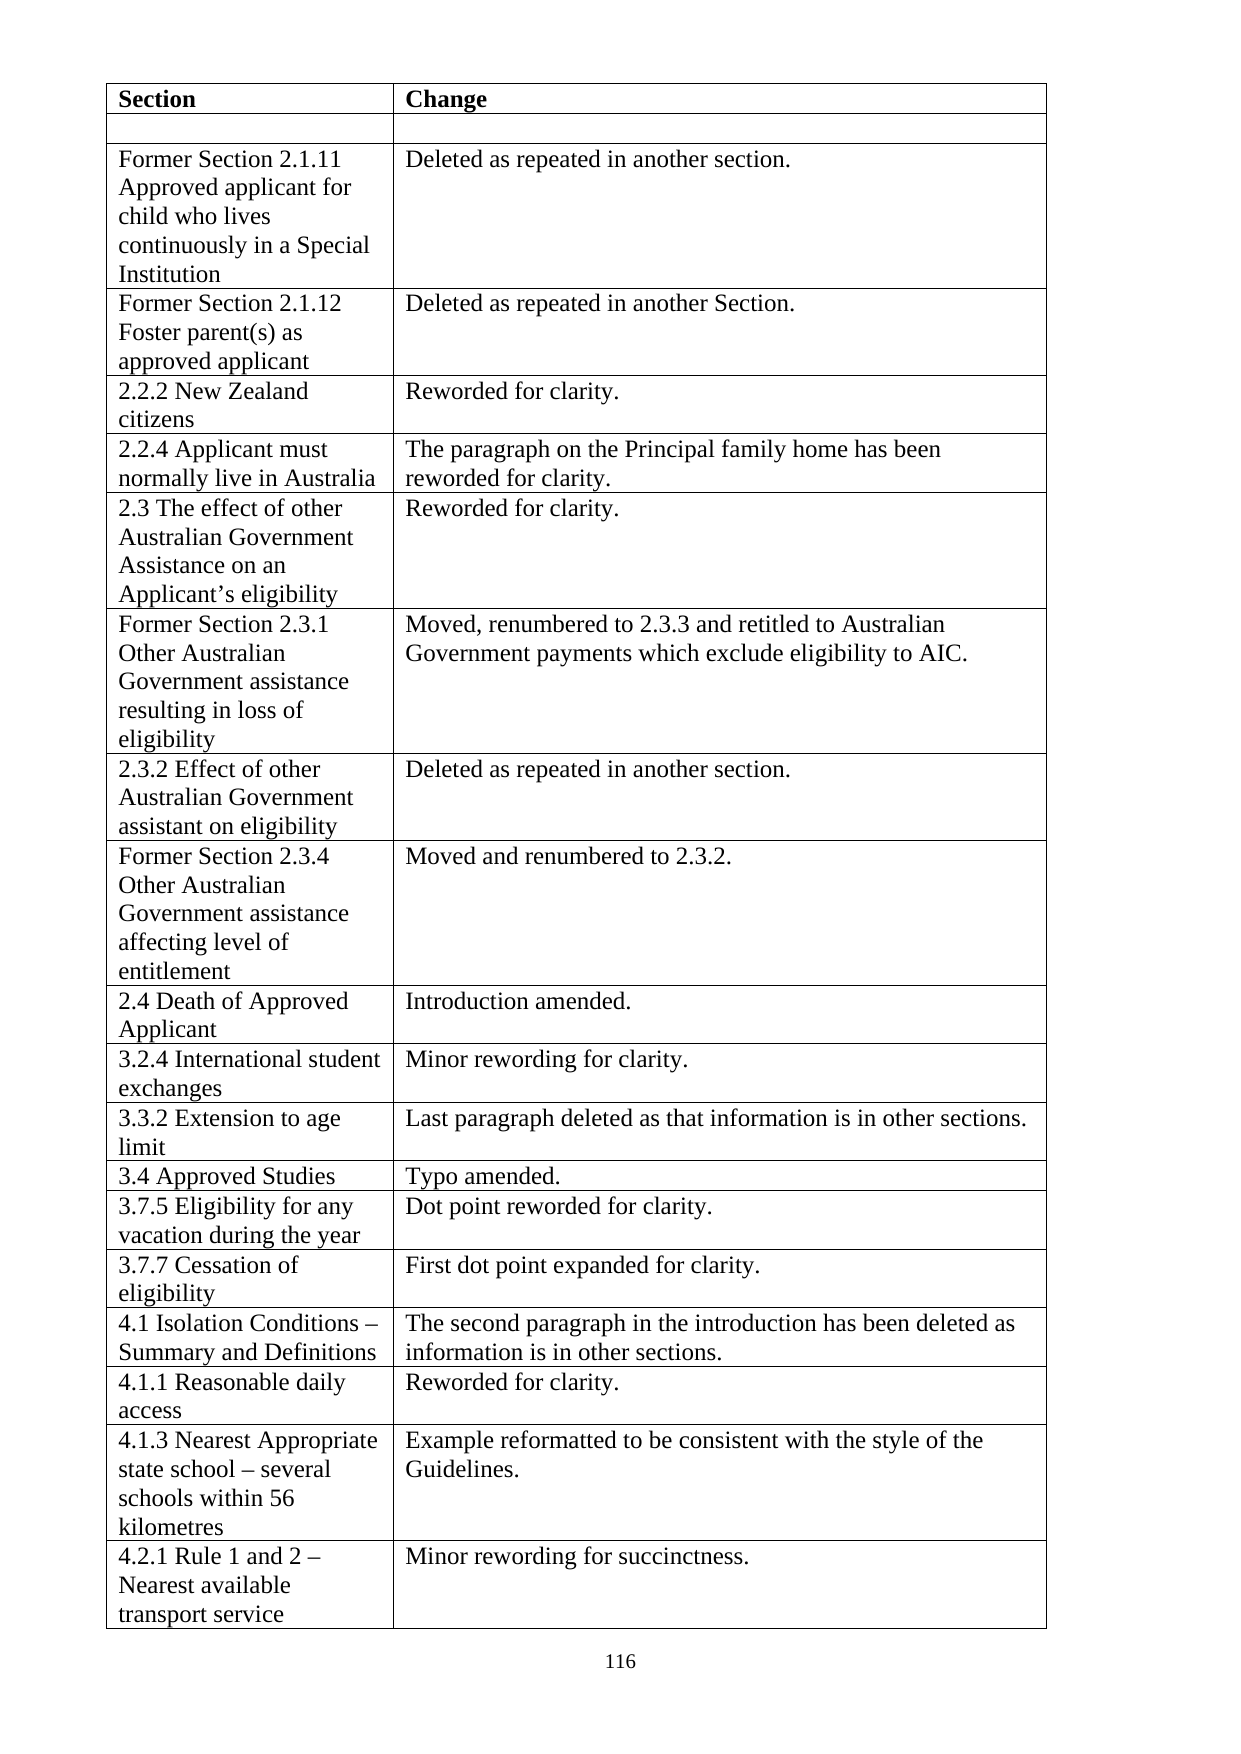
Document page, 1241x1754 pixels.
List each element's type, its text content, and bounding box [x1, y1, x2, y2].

table_cell 3.7.7 Cessation of eligibility [107, 1250, 393, 1307]
table_cell Typo amended. [394, 1161, 1046, 1190]
table_cell The second paragraph in the introduction has been deleted as information in other sections. [394, 1308, 1046, 1366]
table_cell 4.1.3 Nearest Appropriate state school – several schools within 56 kilometres [107, 1425, 393, 1540]
table_cell First dot point expanded for clarity. [394, 1250, 1046, 1307]
table_cell Minor rewording for clarity. [394, 1044, 1046, 1102]
table_header Change [394, 84, 1046, 113]
table_cell 2.3 The effect of other Australian Government Asstance on an Applicant’s eligibility [107, 493, 393, 608]
table_cell Example reformatted to be constent with the style of the Guidelines. [394, 1425, 1046, 1540]
table_cell Dot point reworded for clarity. [394, 1191, 1046, 1249]
table_cell Last paragraph deleted as that information in other sections. [394, 1103, 1046, 1160]
table_cell Deleted as repeated in another section. [394, 754, 1046, 840]
table_cell Reworded for clarity. [394, 376, 1046, 433]
table_cell Former Section 2.1.11 Approved applicant for child who lives continuously in a Special Institution [107, 144, 393, 287]
table_cell Deleted as repeated in another section. [394, 144, 1046, 287]
table_cell Minor rewording for succinctness. [394, 1541, 1046, 1628]
table_cell Moved and renumbered to 2.3.2. [394, 841, 1046, 985]
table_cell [394, 114, 1046, 143]
table_cell Former Section 2.3.4 Other Australian Government asstance affecting level of entitlement [107, 841, 393, 985]
table_header Section [107, 84, 393, 113]
table_cell Reworded for clarity. [394, 493, 1046, 608]
table_cell Moved, renumbered to 2.3.3 and retitled to Australian Government payments which exclude eligibility to AIC. [394, 609, 1046, 753]
table_cell 3.7.5 Eligibility for any vacation during the year [107, 1191, 393, 1249]
table_cell 2.4 Death of Approved Applicant [107, 986, 393, 1043]
table_cell 2.3.2 Effect of other Australian Government asstant on eligibility [107, 754, 393, 840]
table_cell 3.2.4 International student exchanges [107, 1044, 393, 1102]
table_cell 2.2.4 Applicant must normally live in [107, 434, 393, 492]
table_cell Former Section 2.1.12 Foster parent(s) as approved applicant [107, 289, 393, 375]
table_cell 3.4 Approved Studies [107, 1161, 393, 1190]
table_cell 2.2.2 citizens [107, 376, 393, 433]
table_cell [107, 114, 393, 143]
table_cell Reworded for clarity. [394, 1367, 1046, 1424]
table_cell Introduction amended. [394, 986, 1046, 1043]
table_cell 4.1 Isolation Conditions – Summary and Definitions [107, 1308, 393, 1366]
table_cell 3.3.2 Extension to age limit [107, 1103, 393, 1160]
table_cell Former Section 2.3.1 Other Australian Government asstance resulting in loss of eligibility [107, 609, 393, 753]
table_cell The paragraph on the Principal family home has been reworded for clarity. [394, 434, 1046, 492]
table_cell Deleted as repeated in another Section. [394, 289, 1046, 375]
table_cell 4.2.1 Rule 1 and 2 – Nearest available transport service [107, 1541, 393, 1628]
table_cell 4.1.1 Reasonable daily access [107, 1367, 393, 1424]
